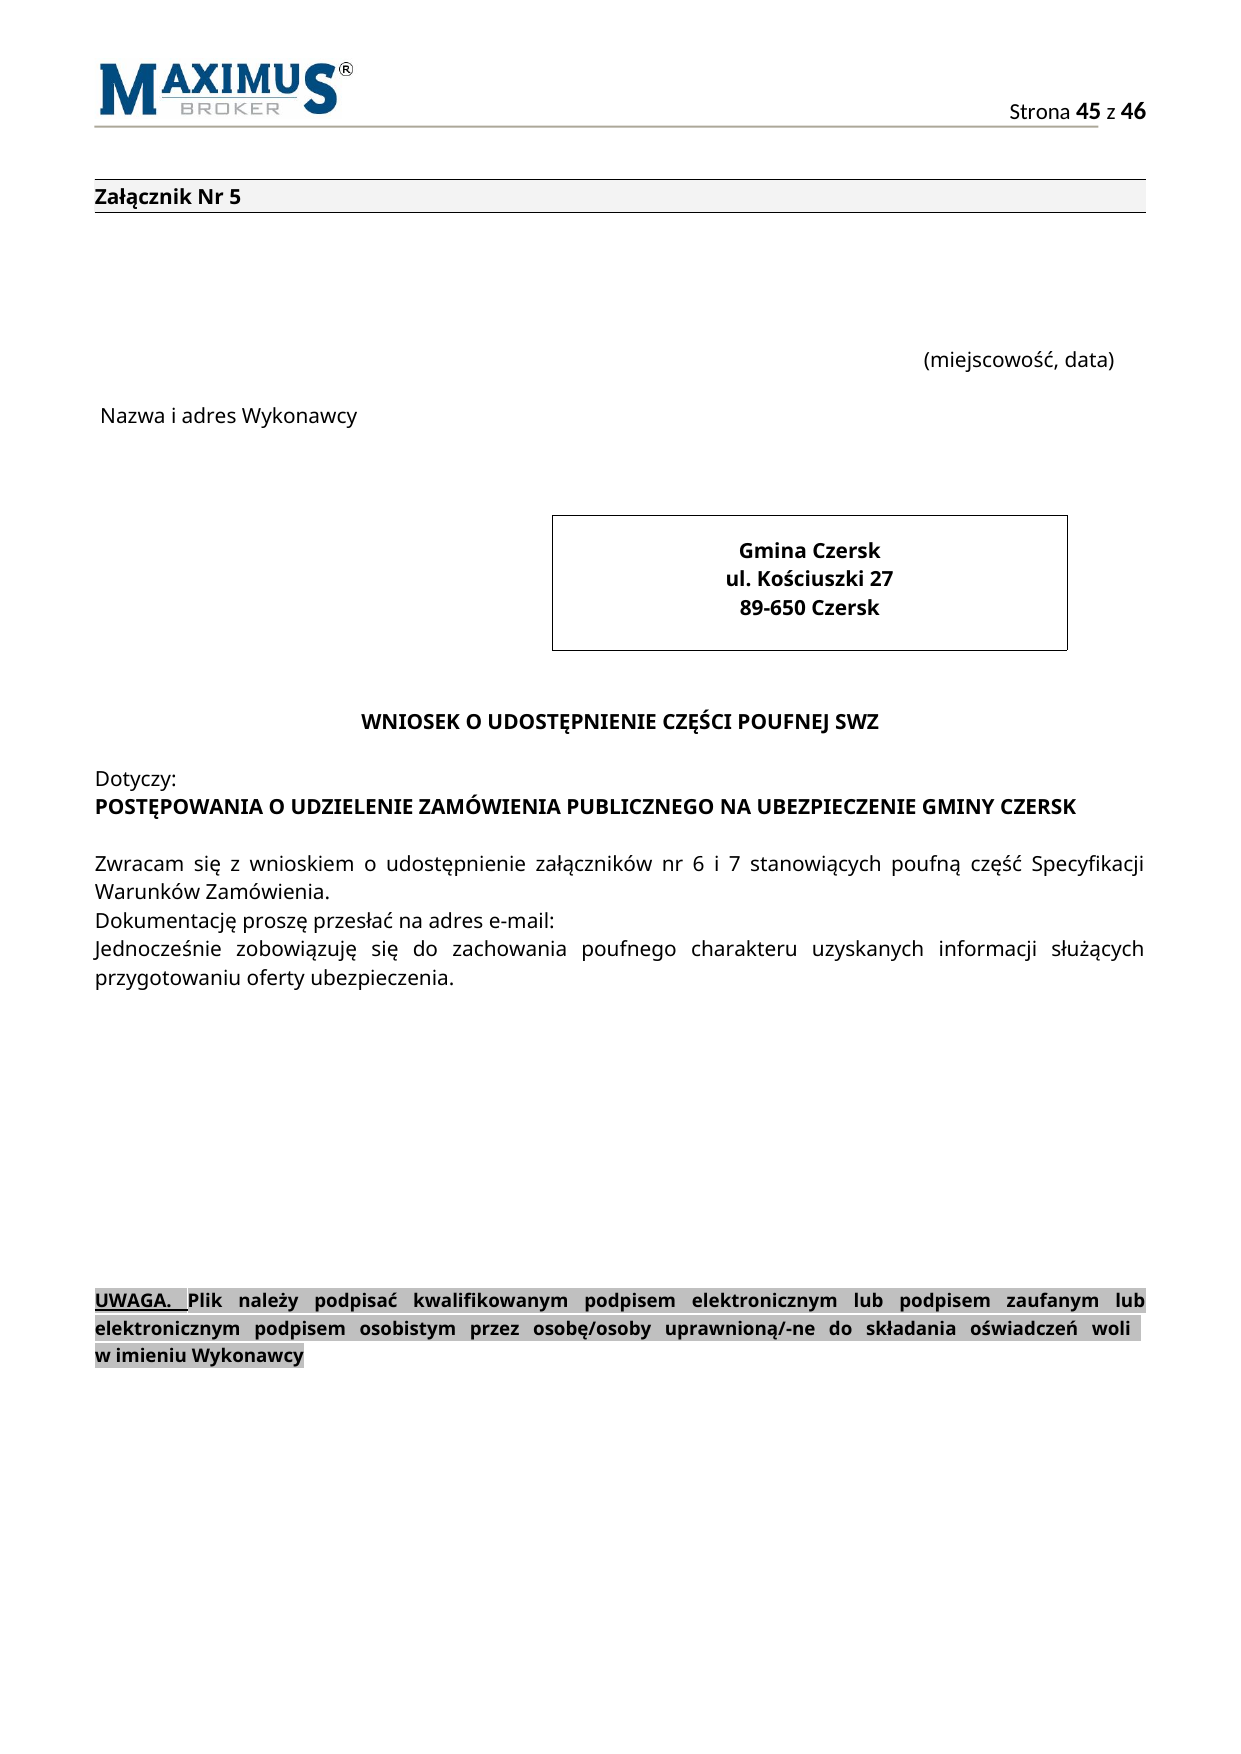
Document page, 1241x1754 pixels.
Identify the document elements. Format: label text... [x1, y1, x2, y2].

text Nazwa i adres Wykonawcy [94, 401, 1146, 429]
text UWAGA. Plik należy podpisać kwalifikowanym podpisem elektronicznym lub podpisem zaufanym lub elektronicznym podpisem osobistym przez osobę/osoby uprawnioną/-ne do składania oświadczeń woli w imieniu Wykonawcy [94, 1310, 1146, 1368]
text 89-650 Czersk [553, 572, 1067, 621]
picture [94, 58, 359, 119]
text POSTĘPOWANIA O UDZIELENIE ZAMÓWIENIA PUBLICZNEGO NA UBEZPIECZENIE GMINY CZERSK [94, 792, 1146, 821]
text (miejscowość, data) [833, 345, 1146, 373]
text Zwracam się z wnioskiem o udostępnienie załączników nr 6 i 7 stanowiących poufną część Specyfikacji Warunków Zamówienia. [94, 849, 1146, 906]
subtitle Załącznik Nr 5 [94, 180, 1146, 213]
text WNIOSEK O UDOSTĘPNIENIE CZĘŚCI POUFNEJ SWZ [94, 707, 1146, 735]
text Jednocześnie zobowiązuję się do zachowania poufnego charakteru uzyskanych informacji służących przygotowaniu oferty ubezpieczenia. [94, 934, 1146, 991]
text Dokumentację proszę przesłać na adres e-mail: [94, 906, 1146, 934]
text Dotyczy: [94, 764, 1146, 792]
text Gmina Czersk ul. Kościuszki 27 [553, 516, 1067, 572]
